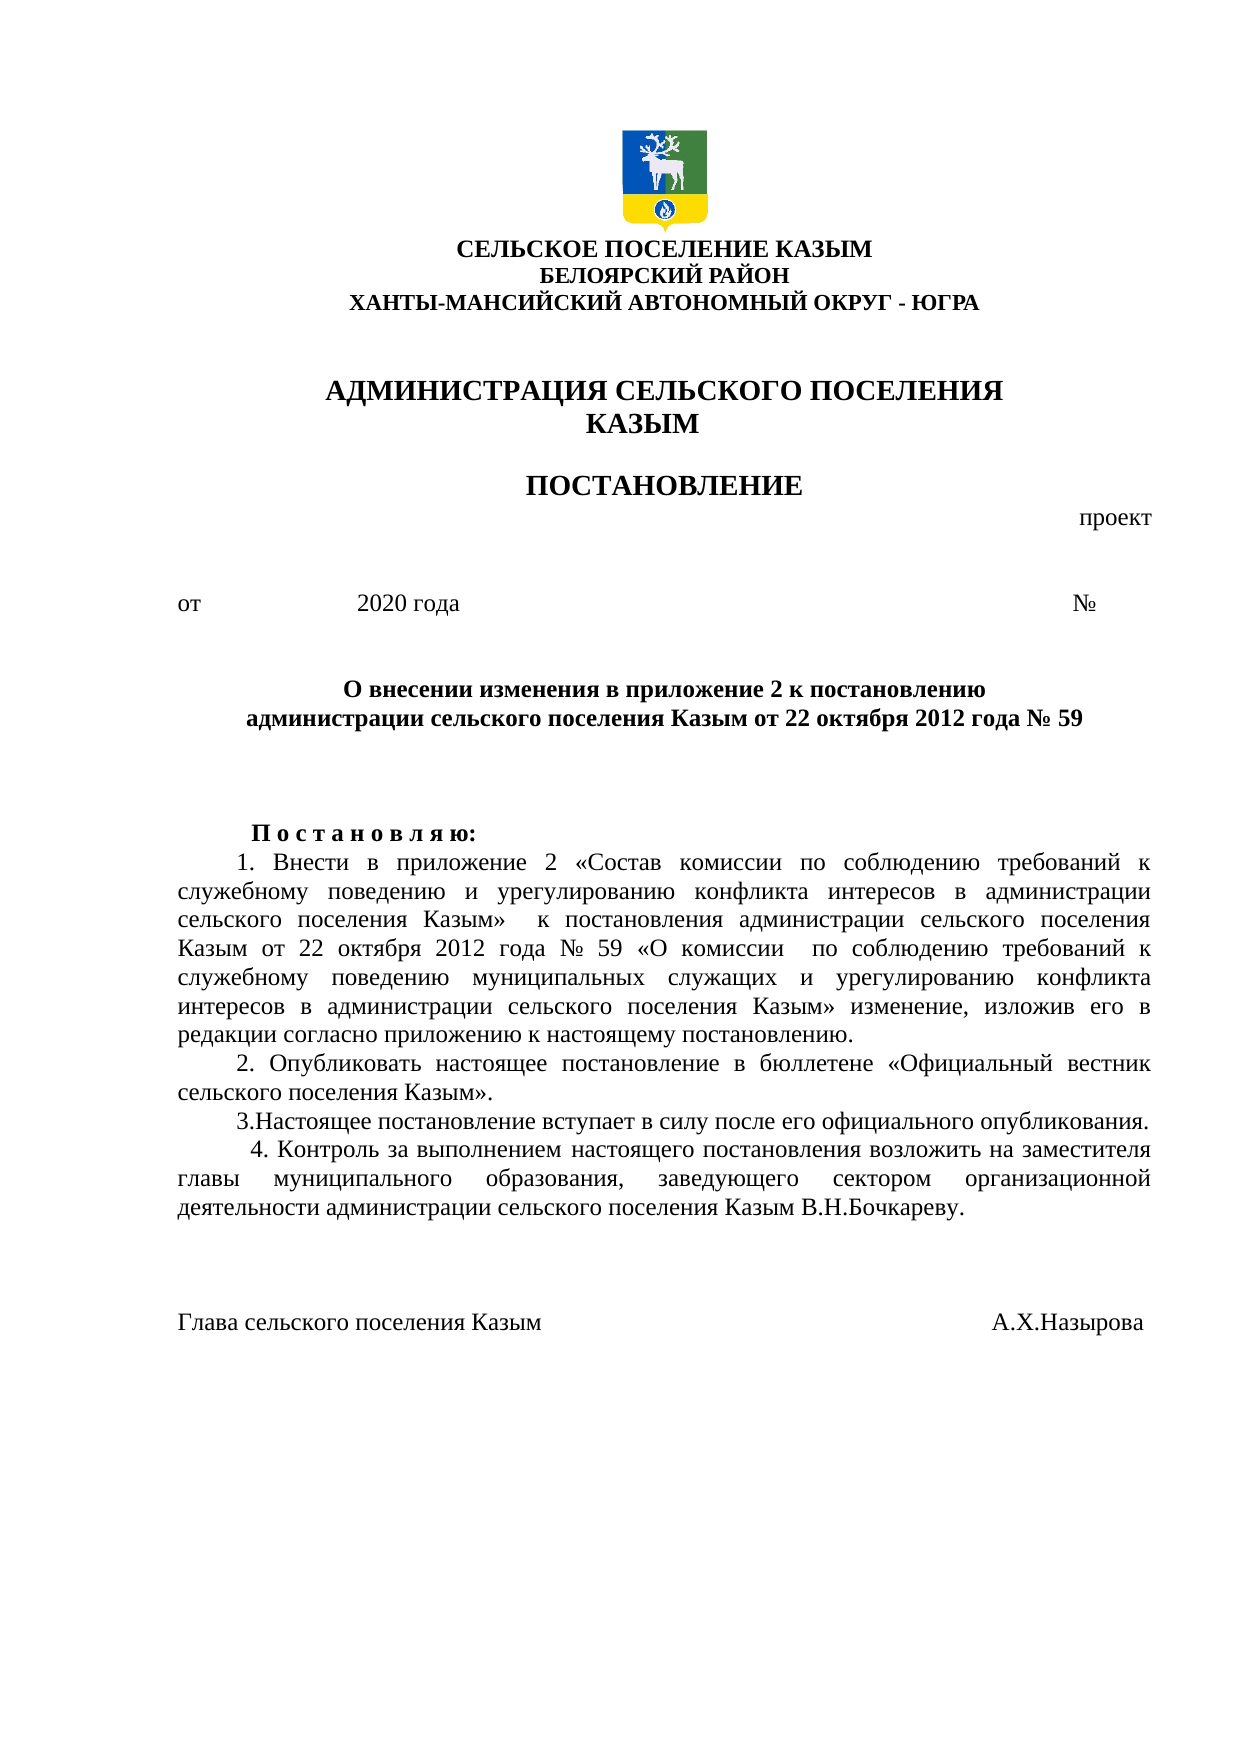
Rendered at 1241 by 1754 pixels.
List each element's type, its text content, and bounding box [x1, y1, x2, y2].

subtitle ПОСТАНОВЛЕНИЕ [177, 468, 1152, 502]
text Глава сельского поселения Казым А.Х.Назырова [177, 1307, 1152, 1336]
subtitle ХАНТЫ-МАНСИЙСКИЙ АВТОНОМНЫЙ ОКРУГ - ЮГРА [177, 289, 1152, 315]
text 3.Настоящее постановление вступает в силу после его официального опубликования. [177, 1106, 1152, 1134]
text 1. Внести в приложение 2 «Состав комиссии по соблюдению требований к служебному поведению и урегулированию конфликта интересов в администрации сельского поселения Казым» к постановления администрации сельского поселения Казым от 22 октября 2012 года № 59 «О комиссии по соблюдению требований к служебному поведению муниципальных служащих и урегулированию конфликта интересов в администрации сельского поселения Казым» изменение, изложив его в редакции согласно приложению к настоящему постановлению. [177, 847, 1152, 1048]
text проект [177, 502, 1152, 531]
text 4. Контроль за выполнением настоящего постановления возложить на заместителя главы муниципального образования, заведующего сектором организационной деятельности администрации сельского поселения Казым В.Н.Бочкареву. [177, 1134, 1152, 1221]
text 2. Опубликовать настоящее постановление в бюллетене «Официальный вестник сельского поселения Казым». [177, 1048, 1152, 1106]
text О внесении изменения в приложение 2 к постановлению [177, 674, 1152, 703]
text СЕЛЬСКОЕ ПОСЕЛЕНИЕ КАЗЫМ [177, 234, 1152, 262]
text от 2020 года № [177, 588, 1152, 617]
text КАЗЫМ [177, 406, 1152, 440]
subtitle АДМИНИСТРАЦИЯ СЕЛЬСКОГО ПОСЕЛЕНИЯ [177, 373, 1152, 406]
text администрации сельского поселения Казым от 22 октября 2012 года № 59 [177, 703, 1152, 732]
picture [620, 118, 709, 234]
subtitle БЕЛОЯРСКИЙ РАЙОН [177, 262, 1152, 289]
text П о с т а н о в л я ю: [177, 818, 1152, 847]
